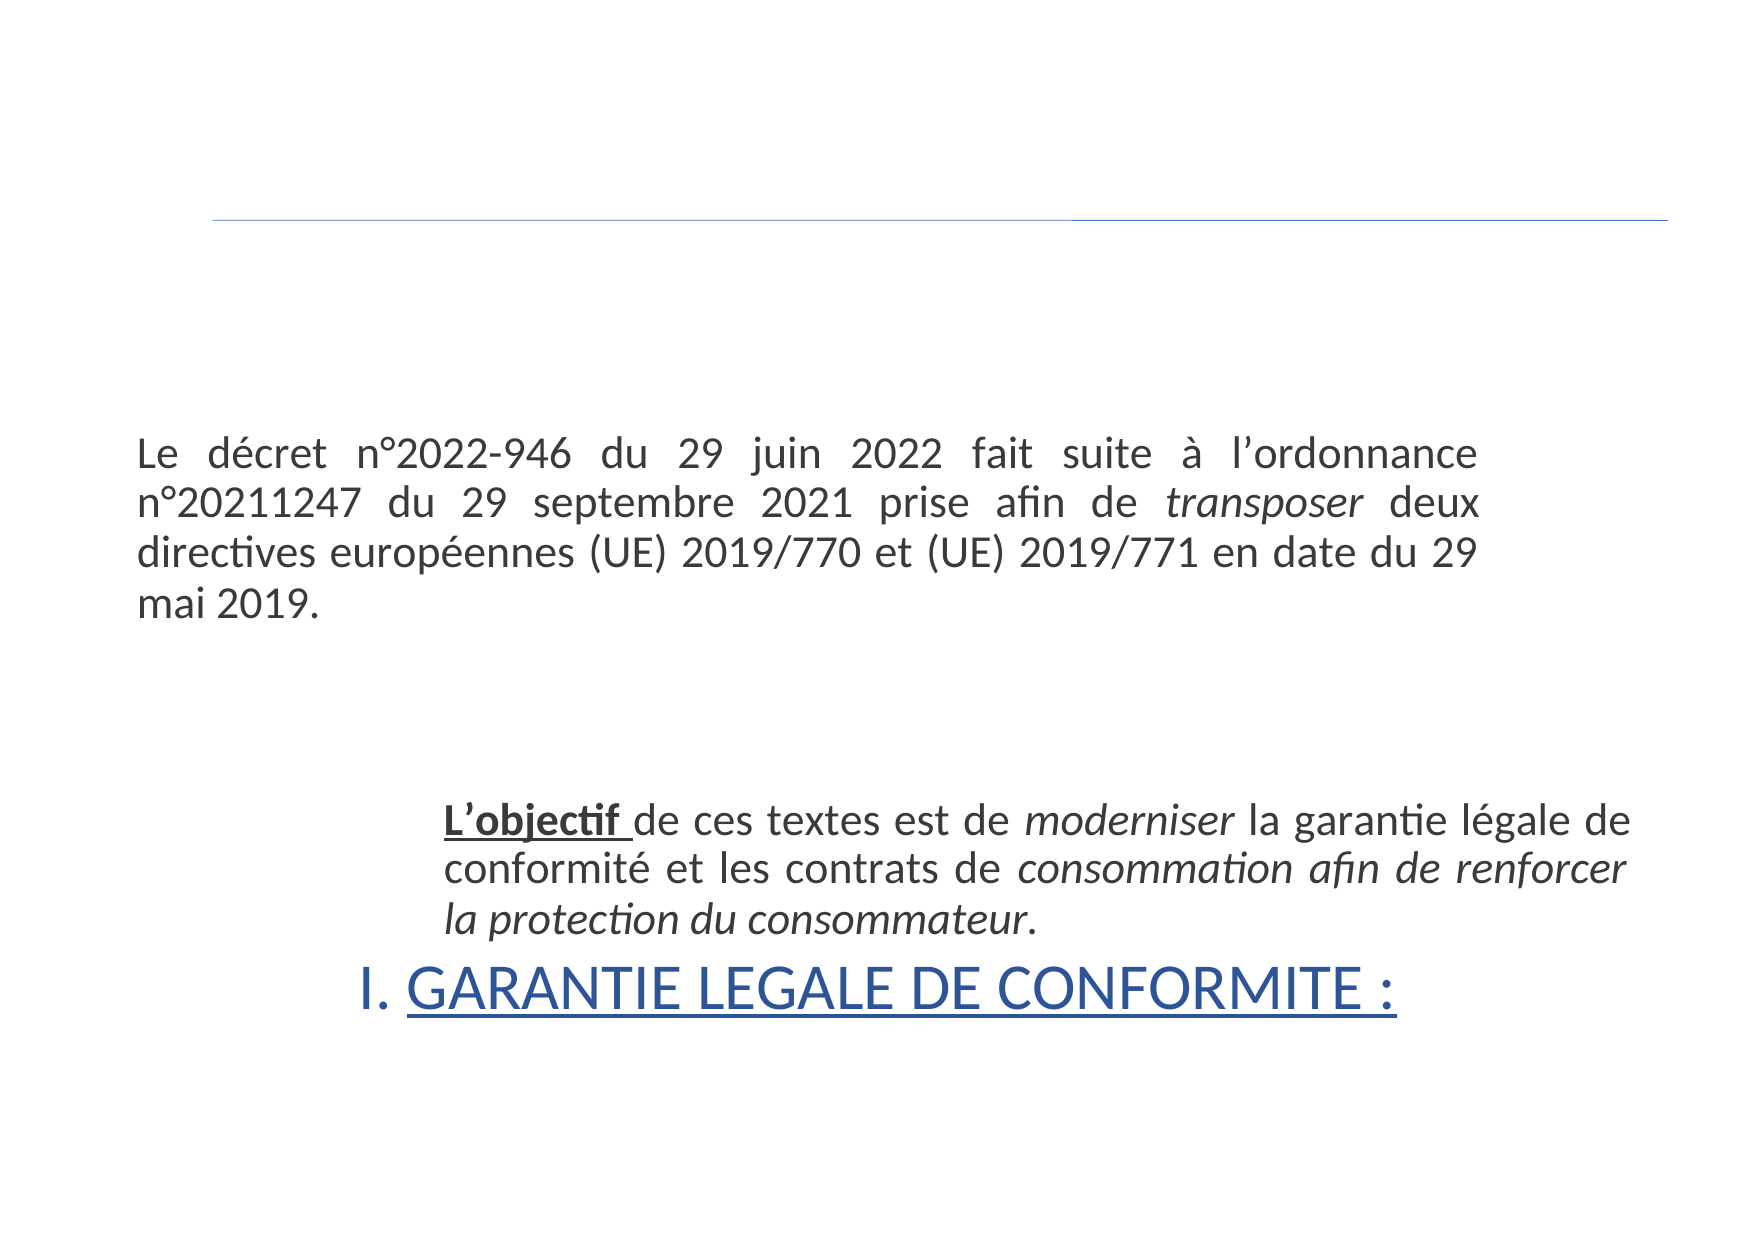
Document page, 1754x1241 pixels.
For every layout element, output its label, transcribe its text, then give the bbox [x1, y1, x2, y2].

text I. GARANTIE LEGALE DE CONFORMITE : [358, 946, 1645, 1026]
text L’objectif de ces textes est de moderniser la garantie légale de conformité et les contrats de consommation afin de renforcer la protection du consommateur. [444, 795, 1632, 946]
text Le décret n°2022-946 du 29 juin 2022 fait suite à l’ordonnance n°20211247 du 29 septembre 2021 prise afin de transposer deux directives européennes (UE) 2019/770 et (UE) 2019/771 en date du 29 mai 2019. [137, 428, 1480, 629]
